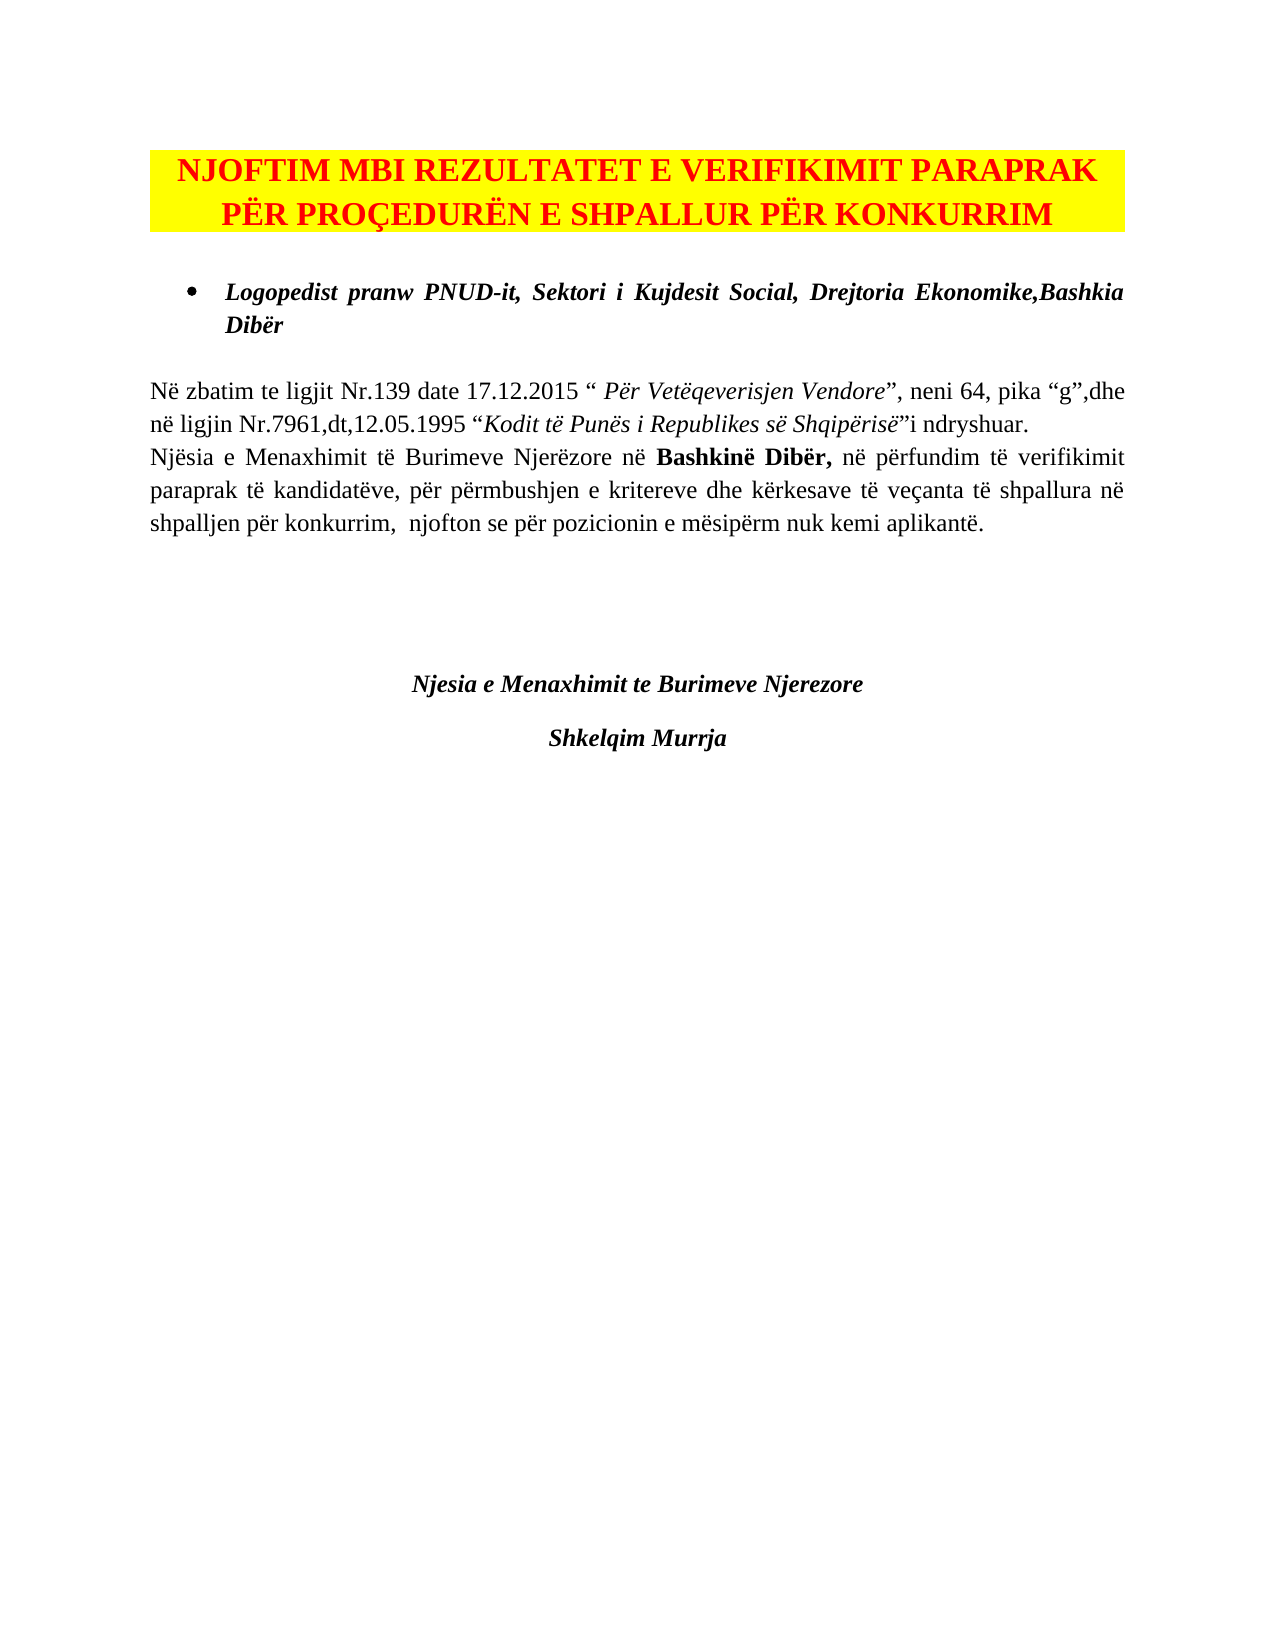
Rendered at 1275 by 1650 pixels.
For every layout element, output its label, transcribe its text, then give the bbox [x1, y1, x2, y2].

text Në zbatim te ligjit Nr.139 date 17.12.2015 “ Për Vetëqeverisjen Vendore”, neni 64, pika “g”,dhe në ligjin Nr.7961,dt,12.05.1995 “Kodit të Punës i Republikes së Shqipërisë”i ndryshuar. [150, 376, 1125, 437]
text Shkelqim Murrja [150, 723, 1125, 752]
text NJOFTIM MBI REZULTATET E VERIFIKIMIT PARAPRAK PËR PROÇEDURËN E SHPALLUR PËR KONKURRIM [150, 150, 1125, 232]
text Njesia e Menaxhimit te Burimeve Njerezore [150, 669, 1125, 698]
list Logopedist pranw PNUD-it, Sektori i Kujdesit Social, Drejtoria Ekonomike,Bashkia Dibër [187, 277, 1125, 338]
text Njësia e Menaxhimit të Burimeve Njerëzore në Bashkinë Dibër, në përfundim të verifikimit paraprak të kandidatëve, për përmbushjen e kritereve dhe kërkesave të veçanta të shpallura në shpalljen për konkurrim, njofton se për pozicionin e mësipërm nuk kemi aplikantë. [150, 442, 1125, 537]
